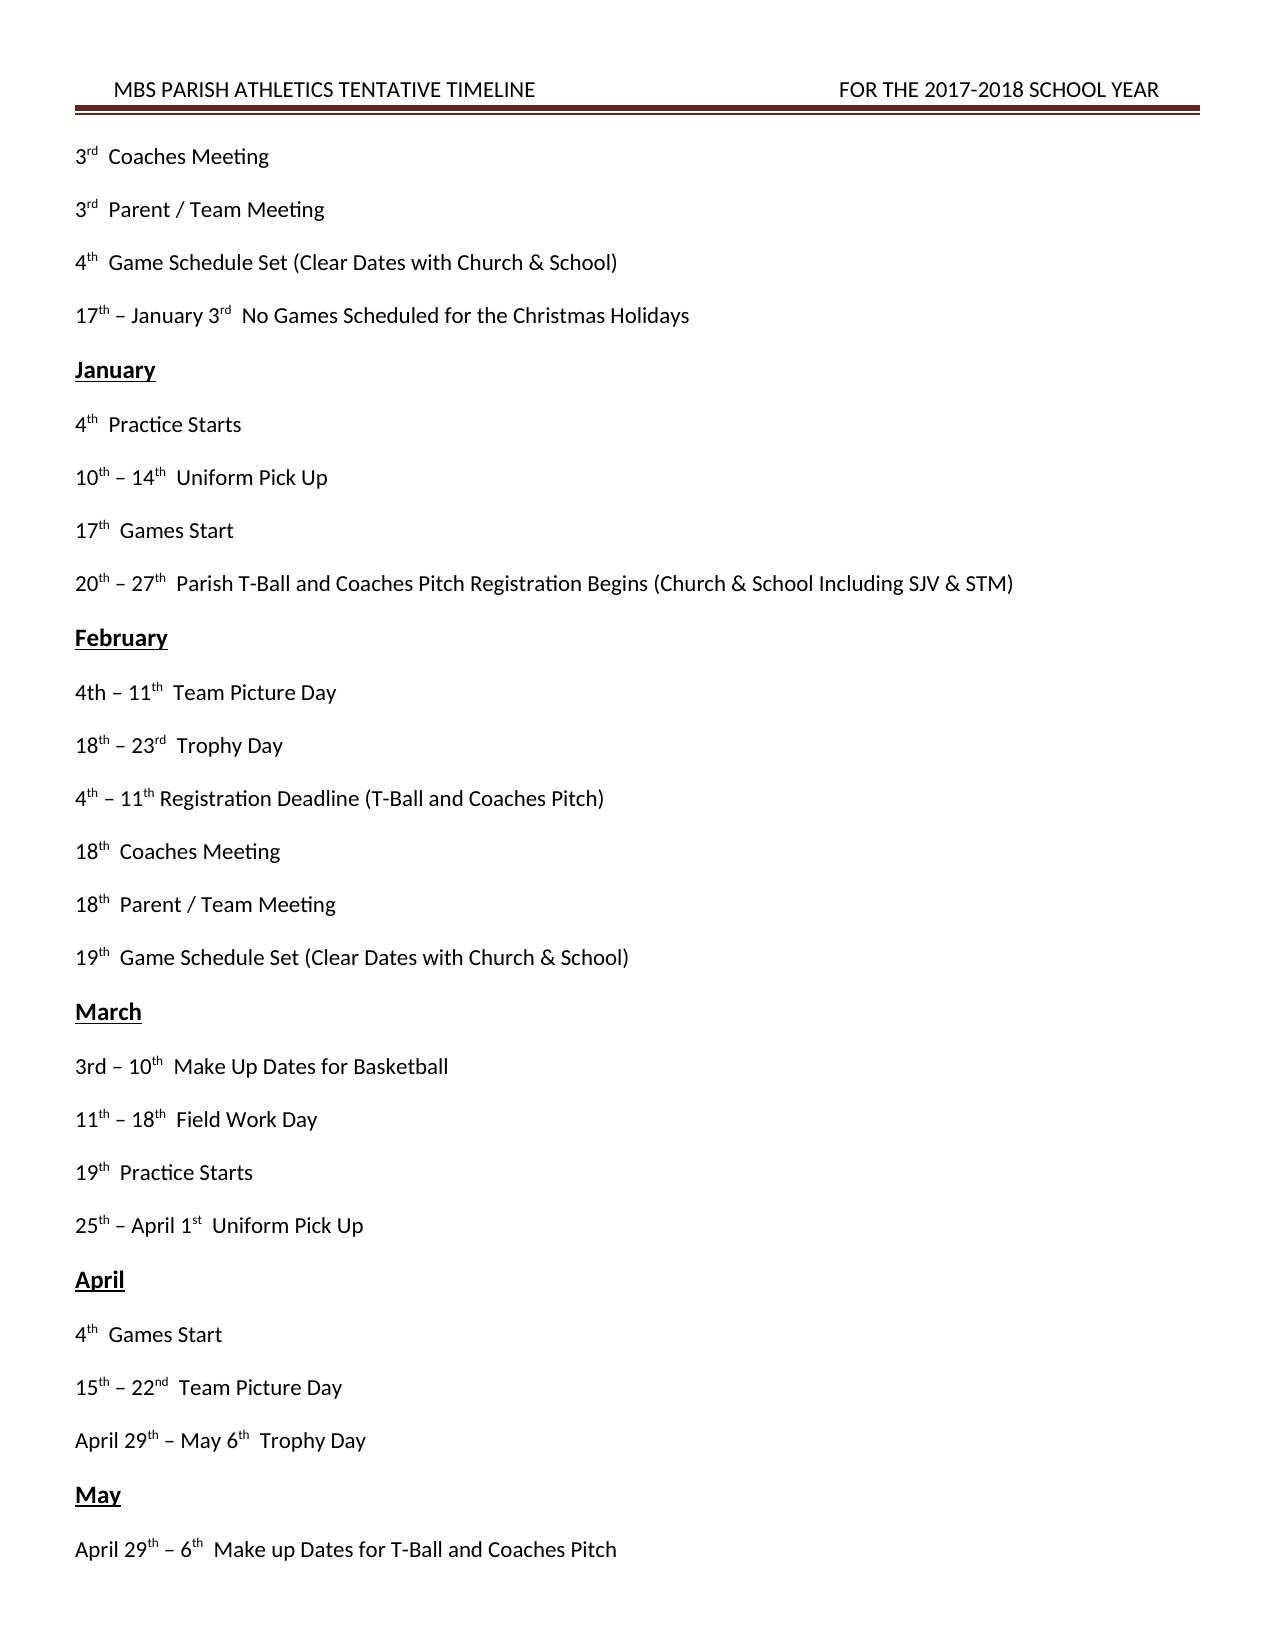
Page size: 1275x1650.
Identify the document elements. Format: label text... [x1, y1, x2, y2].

text 4th Games Start [75, 1320, 1200, 1348]
text January [75, 354, 1200, 385]
text April [75, 1264, 1200, 1295]
text 19th Game Schedule Set (Clear Dates with Church & School) [75, 943, 1200, 971]
text 20th – 27th Parish T-Ball and Coaches Pitch Registration Begins (Church & School Including SJV & STM) [75, 569, 1200, 597]
text April 29th – May 6th Trophy Day [75, 1426, 1200, 1454]
text 17th – January 3rd No Games Scheduled for the Christmas Holidays [75, 302, 1200, 329]
text 3rd Coaches Meeting [75, 142, 1200, 171]
text 10th – 14th Uniform Pick Up [75, 463, 1200, 491]
text 3rd – 10th Make Up Dates for Basketball [75, 1052, 1200, 1080]
text 18th Parent / Team Meeting [75, 890, 1200, 918]
text May [75, 1479, 1200, 1510]
text 17th Games Start [75, 516, 1200, 544]
text 4th Game Schedule Set (Clear Dates with Church & School) [75, 248, 1200, 277]
text April 29th – 6th Make up Dates for T-Ball and Coaches Pitch [75, 1535, 1200, 1563]
text 18th – 23rd Trophy Day [75, 731, 1200, 759]
text March [75, 996, 1200, 1027]
text 11th – 18th Field Work Day [75, 1105, 1200, 1133]
text February [75, 622, 1200, 653]
text 18th Coaches Meeting [75, 837, 1200, 865]
text 19th Practice Starts [75, 1158, 1200, 1186]
text 4th – 11th Registration Deadline (T-Ball and Coaches Pitch) [75, 784, 1200, 812]
text 25th – April 1st Uniform Pick Up [75, 1211, 1200, 1239]
text 4th – 11th Team Picture Day [75, 678, 1200, 706]
text 3rd Parent / Team Meeting [75, 196, 1200, 223]
text 4th Practice Starts [75, 410, 1200, 438]
text 15th – 22nd Team Picture Day [75, 1373, 1200, 1401]
